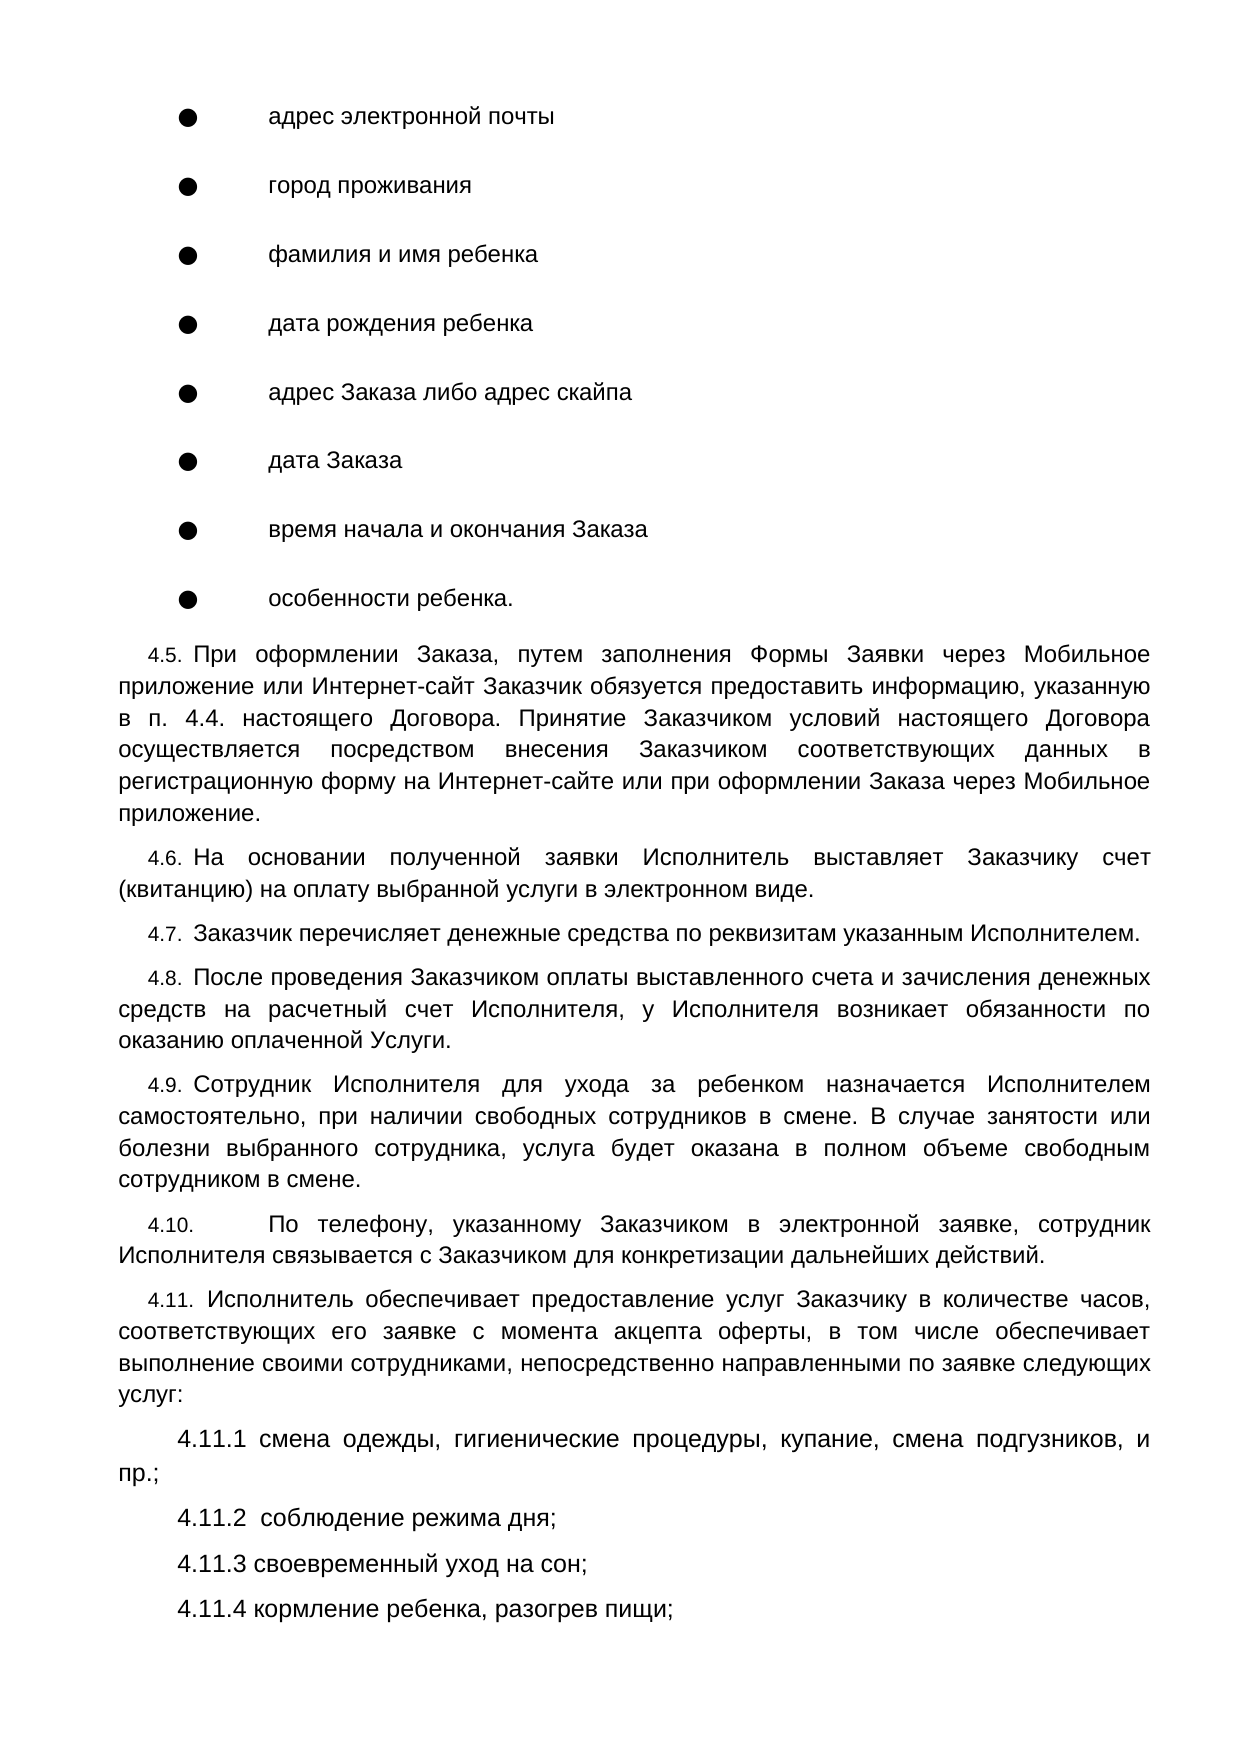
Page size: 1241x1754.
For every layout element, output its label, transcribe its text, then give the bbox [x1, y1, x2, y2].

list город проживания [118, 158, 1152, 207]
list фамилия и имя ребенка [118, 227, 1152, 276]
list На основании полученной заявки Исполнитель выставляет Заказчику счет (квитанцию) на оплату выбранной услуги в электронном виде. [118, 843, 1152, 902]
text 4.11.4 кормление ребенка, разогрев пищи; [118, 1594, 1152, 1623]
list адрес Заказа либо адрес скайпа [118, 364, 1152, 414]
list После проведения Заказчиком оплаты выставленного счета и зачисления денежных средств на расчетный счет Исполнителя, у Исполнителя возникает обязанности по оказанию оплаченной Услуги. [118, 963, 1152, 1054]
text 4.11.2 соблюдение режима дня; [118, 1503, 1152, 1532]
text 4.11.3 своевременный уход на сон; [118, 1548, 1152, 1577]
list При оформлении Заказа, путем заполнения Формы Заявки через Мобильное приложение или Интернет-сайт Заказчик обязуется предоставить информацию, указанную в п. 4.4. настоящего Договора. Принятие Заказчиком условий настоящего Договора осуществляется посредством внесения Заказчиком соответствующих данных в регистрационную форму на Интернет-сайте или при оформлении Заказа через Мобильное приложение. [118, 640, 1152, 826]
list Сотрудник Исполнителя для ухода за ребенком назначается Исполнителем самостоятельно, при наличии свободных сотрудников в смене. В случае занятости или болезни выбранного сотрудника, услуга будет оказана в полном объеме свободным сотрудником в смене. [118, 1070, 1152, 1193]
list По телефону, указанному Заказчиком в электронной заявке, сотрудник Исполнителя связывается с Заказчиком для конкретизации дальнейших действий. [118, 1209, 1152, 1269]
list адрес электронной почты [118, 89, 1152, 138]
list дата Заказа [118, 433, 1152, 483]
list дата рождения ребенка [118, 296, 1152, 345]
list Заказчик перечисляет денежные средства по реквизитам указанным Исполнителем. [118, 919, 1152, 946]
list особенности ребенка. [118, 571, 1152, 621]
list время начала и окончания Заказа [118, 502, 1152, 552]
list Исполнитель обеспечивает предоставление услуг Заказчику в количестве часов, соответствующих его заявке с момента акцепта оферты, в том числе обеспечивает выполнение своими сотрудниками, непосредственно направленными по заявке следующих услуг: [118, 1285, 1152, 1408]
text 4.11.1 смена одежды, гигиенические процедуры, купание, смена подгузников, и пр.; [118, 1424, 1152, 1486]
